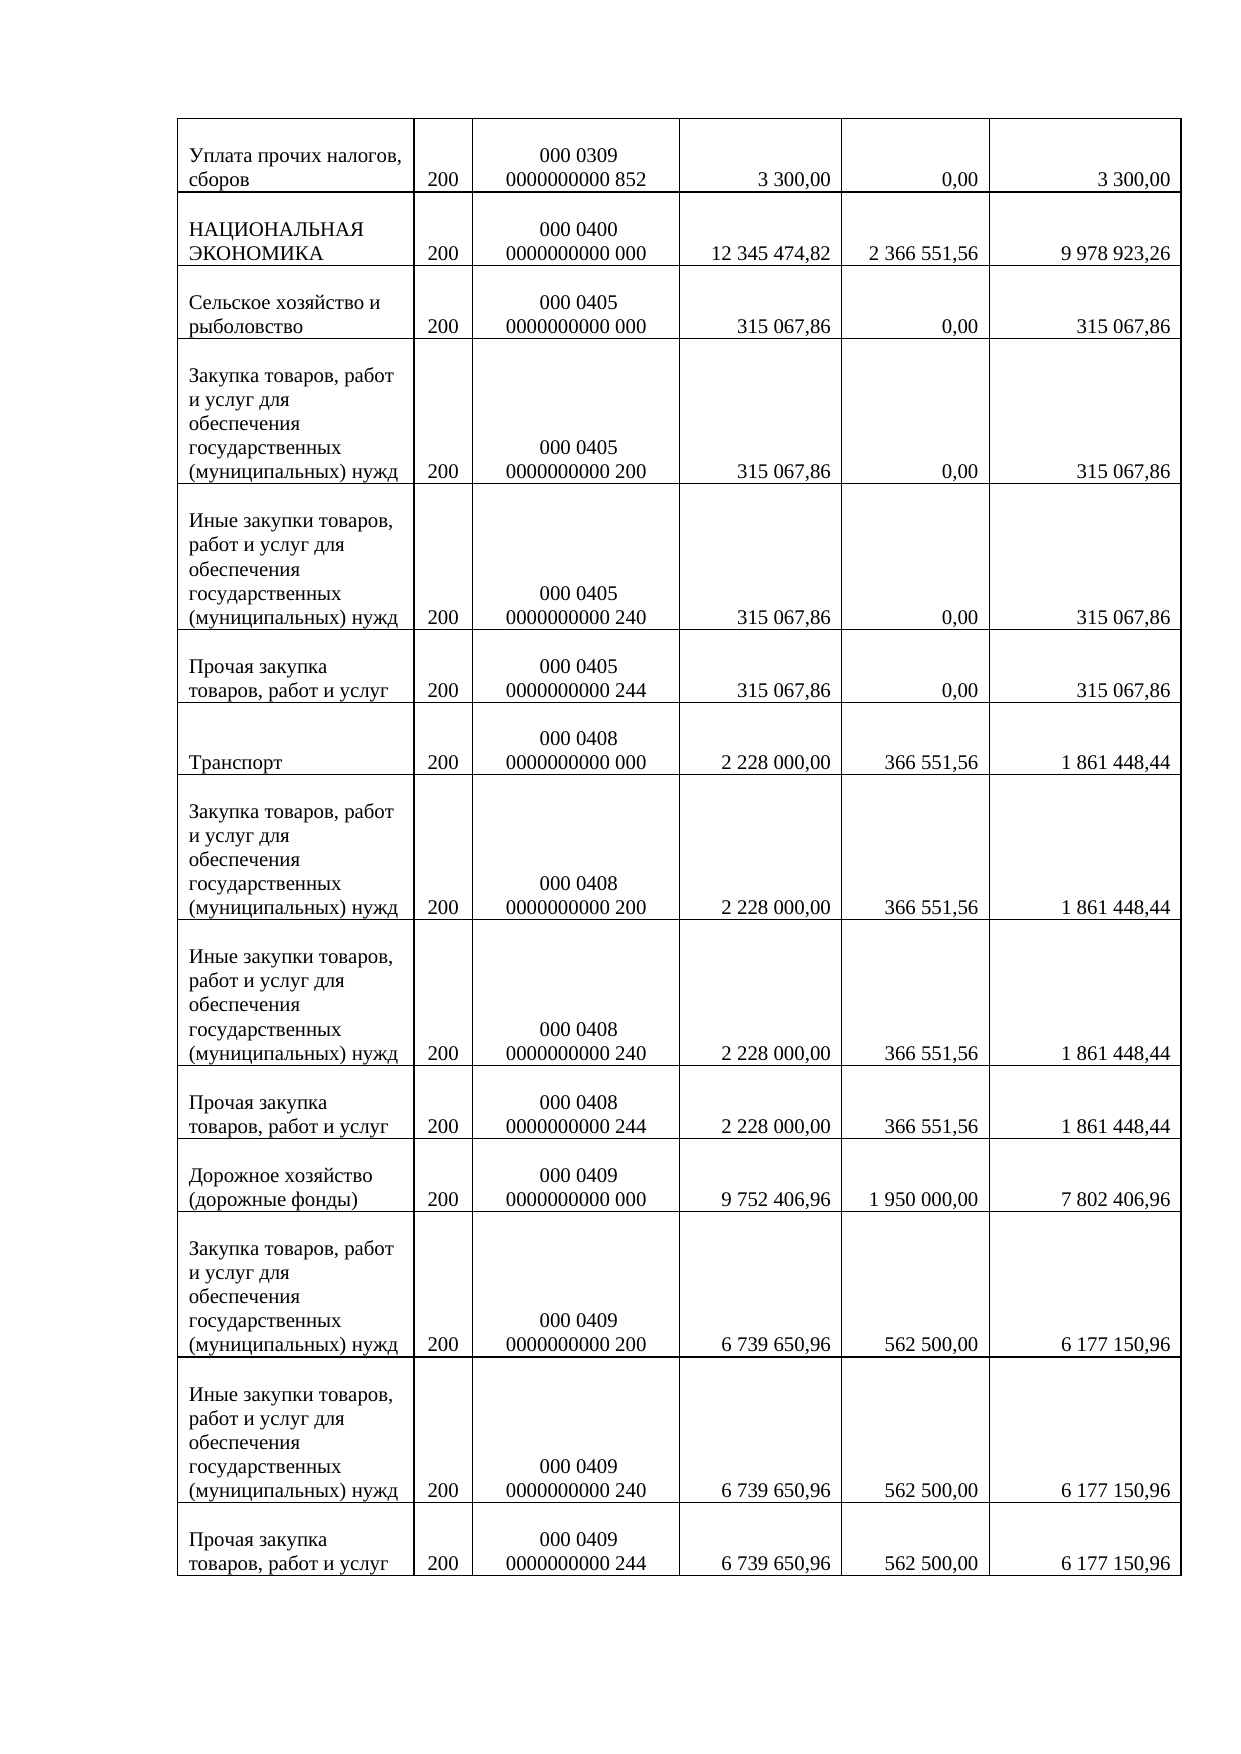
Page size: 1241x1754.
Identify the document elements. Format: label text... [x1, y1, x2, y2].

table_cell 200 [415, 1139, 472, 1211]
table_cell 1 861 448,44 [990, 920, 1180, 1064]
table_cell 1 861 448,44 [990, 1066, 1180, 1138]
table_cell Закупка товаров, работ и услуг для обеспечения государственных (муниципальных) нужд [178, 339, 413, 483]
table_cell Прочая закупка товаров, работ и услуг [178, 1503, 413, 1575]
table_cell 3 300,00 [680, 119, 841, 191]
table_cell 000 0405 0000000000 000 [473, 266, 679, 338]
table_cell Иные закупки товаров, работ и услуг для обеспечения государственных (муниципальных) нужд [178, 920, 413, 1064]
table_cell 000 0400 0000000000 000 [473, 193, 679, 264]
table_cell 315 067,86 [680, 484, 841, 629]
table_cell 366 551,56 [842, 1066, 989, 1138]
table_cell 200 [415, 1358, 472, 1502]
table_cell 315 067,86 [990, 266, 1180, 338]
table_cell Уплата прочих налогов, сборов [178, 119, 413, 191]
table_cell 1 861 448,44 [990, 775, 1180, 919]
table_cell 6 177 150,96 [990, 1358, 1180, 1502]
table_cell 315 067,86 [680, 339, 841, 483]
table_cell 1 861 448,44 [990, 703, 1180, 774]
table_cell Транспорт [178, 703, 413, 774]
table_cell 2 366 551,56 [842, 193, 989, 264]
table_cell 200 [415, 775, 472, 919]
table_cell Прочая закупка товаров, работ и услуг [178, 630, 413, 702]
table_cell 200 [415, 1212, 472, 1356]
table_cell Дорожное хозяйство (дорожные фонды) [178, 1139, 413, 1211]
table_cell Закупка товаров, работ и услуг для обеспечения государственных (муниципальных) нужд [178, 775, 413, 919]
table_cell 000 0408 0000000000 000 [473, 703, 679, 774]
table_cell Прочая закупка товаров, работ и услуг [178, 1066, 413, 1138]
table_cell 315 067,86 [680, 630, 841, 702]
table_cell 2 228 000,00 [680, 703, 841, 774]
table_cell 200 [415, 1503, 472, 1575]
table_cell 315 067,86 [990, 484, 1180, 629]
table_cell 200 [415, 119, 472, 191]
table_cell 200 [415, 266, 472, 338]
table_cell 200 [415, 920, 472, 1064]
table_cell 000 0405 0000000000 240 [473, 484, 679, 629]
table_cell 562 500,00 [842, 1503, 989, 1575]
table_cell 9 752 406,96 [680, 1139, 841, 1211]
table_cell 6 177 150,96 [990, 1212, 1180, 1356]
table_cell НАЦИОНАЛЬНАЯ ЭКОНОМИКА [178, 193, 413, 264]
table_cell 6 739 650,96 [680, 1503, 841, 1575]
table_cell 366 551,56 [842, 703, 989, 774]
table_cell 366 551,56 [842, 775, 989, 919]
table_cell 2 228 000,00 [680, 920, 841, 1064]
table_cell 000 0408 0000000000 200 [473, 775, 679, 919]
table_cell 3 300,00 [990, 119, 1180, 191]
table_cell 000 0309 0000000000 852 [473, 119, 679, 191]
table_cell 2 228 000,00 [680, 1066, 841, 1138]
table_cell 000 0409 0000000000 200 [473, 1212, 679, 1356]
table_cell 000 0409 0000000000 240 [473, 1358, 679, 1502]
table_cell 562 500,00 [842, 1358, 989, 1502]
table_cell Закупка товаров, работ и услуг для обеспечения государственных (муниципальных) нужд [178, 1212, 413, 1356]
table_cell 200 [415, 630, 472, 702]
table_cell 2 228 000,00 [680, 775, 841, 919]
table_cell 000 0405 0000000000 244 [473, 630, 679, 702]
table_cell 0,00 [842, 119, 989, 191]
table_cell 200 [415, 193, 472, 264]
table_cell 200 [415, 339, 472, 483]
table_cell 315 067,86 [680, 266, 841, 338]
table_cell 7 802 406,96 [990, 1139, 1180, 1211]
table_cell 562 500,00 [842, 1212, 989, 1356]
table_cell Иные закупки товаров, работ и услуг для обеспечения государственных (муниципальных) нужд [178, 1358, 413, 1502]
table_cell 200 [415, 484, 472, 629]
table_cell 000 0409 0000000000 000 [473, 1139, 679, 1211]
table_cell 000 0408 0000000000 244 [473, 1066, 679, 1138]
table_cell 000 0408 0000000000 240 [473, 920, 679, 1064]
table_cell 0,00 [842, 339, 989, 483]
table_cell 1 950 000,00 [842, 1139, 989, 1211]
table_cell 000 0409 0000000000 244 [473, 1503, 679, 1575]
table_cell 366 551,56 [842, 920, 989, 1064]
table_cell 12 345 474,82 [680, 193, 841, 264]
table_cell 9 978 923,26 [990, 193, 1180, 264]
table_cell 315 067,86 [990, 339, 1180, 483]
table_cell 200 [415, 1066, 472, 1138]
table_cell Сельское хозяйство и рыболовство [178, 266, 413, 338]
table_cell 200 [415, 703, 472, 774]
table_cell 0,00 [842, 630, 989, 702]
table_cell 0,00 [842, 266, 989, 338]
table_cell 6 739 650,96 [680, 1358, 841, 1502]
table_cell 000 0405 0000000000 200 [473, 339, 679, 483]
table_cell 0,00 [842, 484, 989, 629]
table_cell 6 739 650,96 [680, 1212, 841, 1356]
table_cell Иные закупки товаров, работ и услуг для обеспечения государственных (муниципальных) нужд [178, 484, 413, 629]
table_cell 315 067,86 [990, 630, 1180, 702]
table_cell 6 177 150,96 [990, 1503, 1180, 1575]
